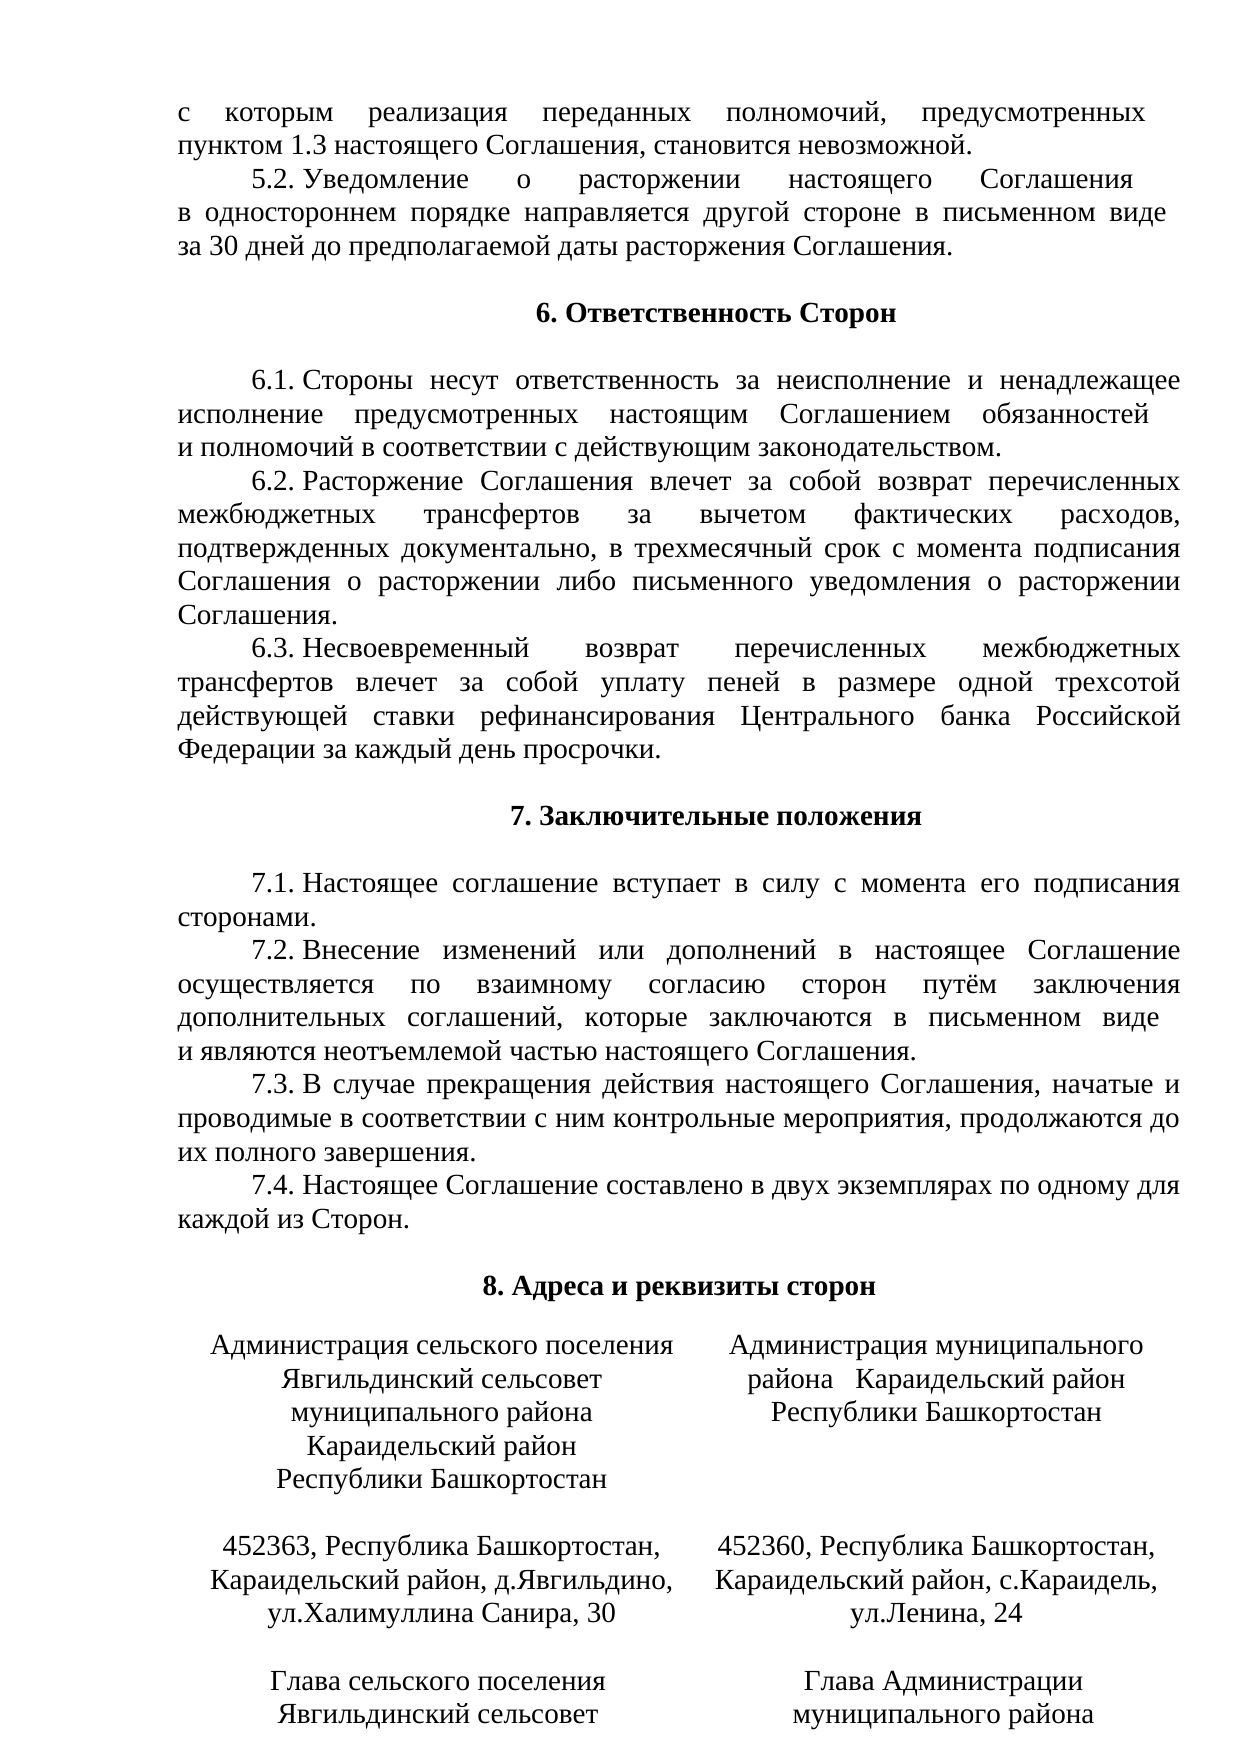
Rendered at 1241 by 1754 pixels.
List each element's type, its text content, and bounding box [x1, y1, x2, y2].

text 7.1. Настоящее соглашение вступает в силу с момента его подписания сторонами. [177, 865, 1181, 932]
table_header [695, 1327, 1178, 1730]
text 7.4. Настоящее Соглашение составлено в двух экземплярах по одному для каждой из Сторон. [177, 1167, 1181, 1234]
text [177, 94, 1181, 161]
text 7. Заключительные положения [177, 798, 1181, 832]
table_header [189, 1327, 695, 1730]
text 7.2. Внесение изменений или дополнений в настоящее Соглашение осуществляется по взаимному согласию сторон путём заключения дополнительных соглашений, которые заключаются в письменном виде и являются неотъемлемой частью настоящего Соглашения. [177, 932, 1181, 1067]
text 6.2. Расторжение Соглашения влечет за собой возврат перечисленных межбюджетных трансфертов за вычетом фактических расходов, подтвержденных документально, в трехмесячный срок с момента подписания Соглашения о расторжении либо письменного уведомления о расторжении Соглашения. [177, 463, 1181, 631]
text 6.1. Стороны несут ответственность за неисполнение и ненадлежащее исполнение предусмотренных настоящим Соглашением обязанностей и полномочий в соответствии с действующим законодательством. [177, 362, 1181, 463]
text 7.3. В случае прекращения действия настоящего Соглашения, начатые и проводимые в соответствии с ним контрольные мероприятия, продолжаются до их полного завершения. [177, 1067, 1181, 1167]
text 5.2. Уведомление о расторжении настоящего Соглашения в одностороннем порядке направляется другой стороне в письменном виде за 30 дней до предполагаемой даты расторжения Соглашения. [177, 161, 1181, 262]
text 8. Адреса и реквизиты сторон [177, 1268, 1181, 1301]
text 6. Ответственность Сторон [177, 295, 1181, 329]
text 6.3. Несвоевременный возврат перечисленных межбюджетных трансфертов влечет за собой уплату пеней в размере одной трехсотой действующей ставки рефинансирования Центрального банка Российской Федерации за каждый день просрочки. [177, 631, 1181, 765]
